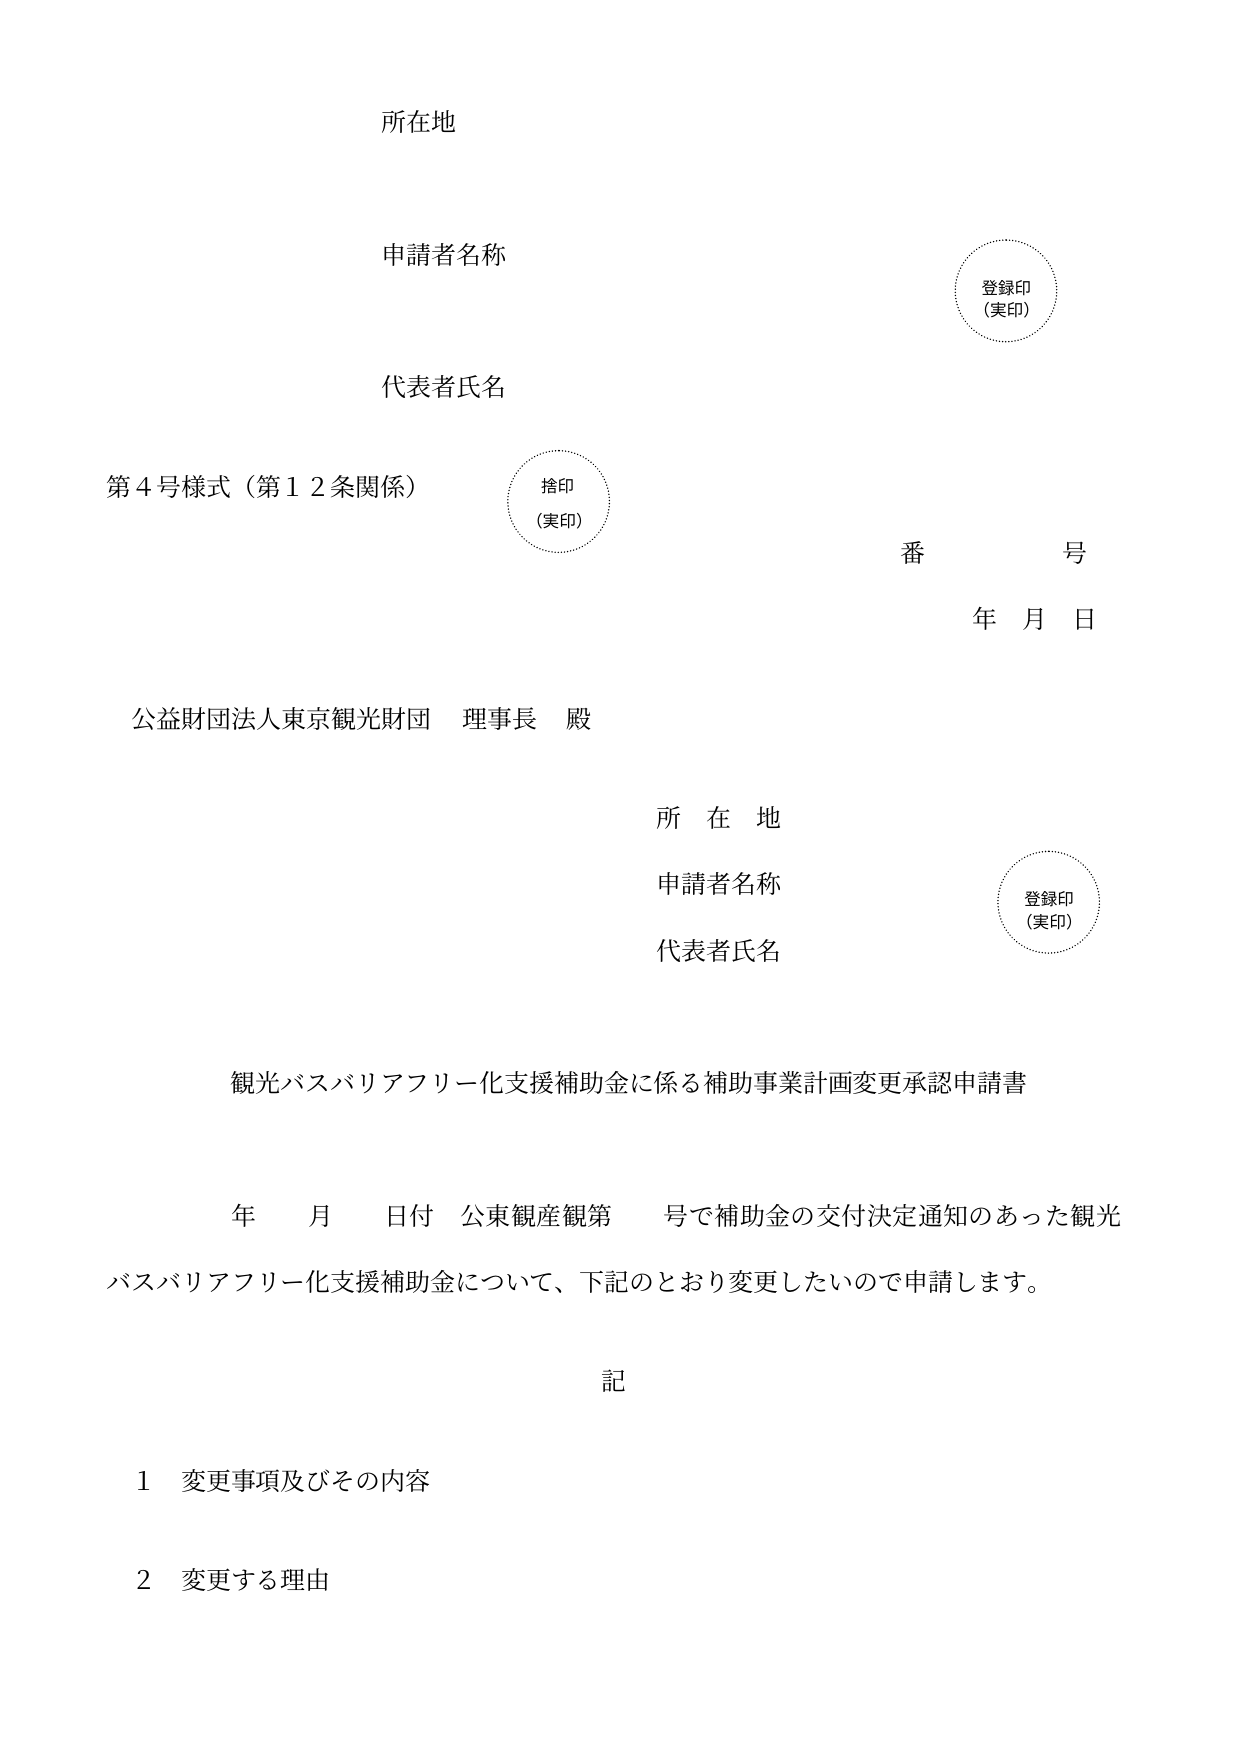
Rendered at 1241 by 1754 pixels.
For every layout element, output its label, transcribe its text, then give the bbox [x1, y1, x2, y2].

text 第４号様式（第１２条関係） [106, 452, 1122, 518]
text 申請者名称 [106, 220, 1122, 287]
text 年 月 日付 公東観産観第 号で補助金の交付決定通知のあった観光バスバリアフリー化支援補助金について、下記のとおり変更したいので申請します。 [106, 1181, 1122, 1313]
text 記 [106, 1347, 1122, 1413]
text 代表者氏名 [106, 353, 1122, 419]
text 公益財団法人東京観光財団 理事長 殿 [106, 684, 1122, 750]
text ２ 変更する理由 [106, 1545, 1122, 1612]
text 申請者名称 [656, 850, 1122, 916]
text 年 月 日 [106, 585, 1097, 651]
text 観光バスバリアフリー化支援補助金に係る補助事業計画変更承認申請書 [106, 1048, 1122, 1115]
text 所在地 [106, 88, 1122, 154]
text 番 号 [106, 518, 1122, 585]
text １ 変更事項及びその内容 [106, 1446, 1122, 1512]
text 所 在 地 [656, 783, 1122, 850]
text 代表者氏名 [656, 916, 1122, 982]
